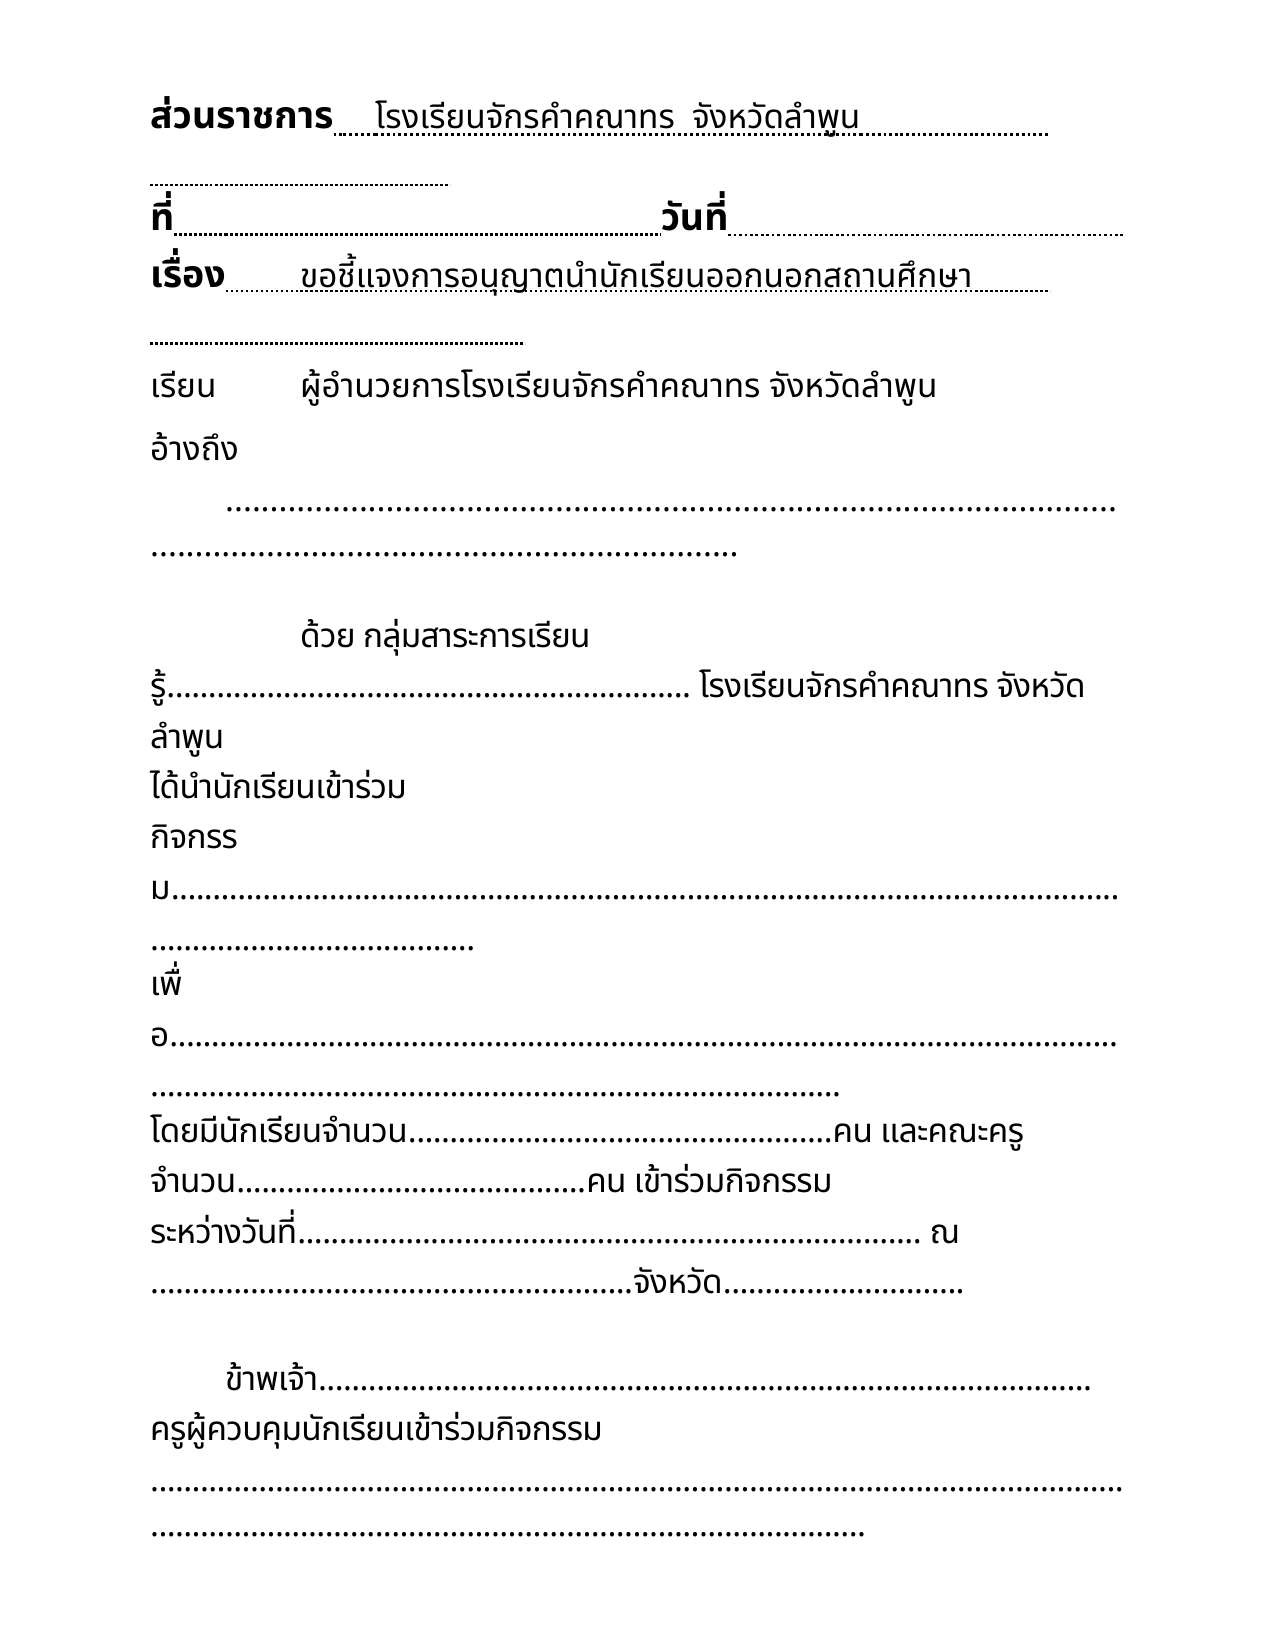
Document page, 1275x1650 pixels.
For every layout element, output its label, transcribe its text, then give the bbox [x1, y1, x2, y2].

subtitle เรียน ผู้อำนวยการโรงเรียนจักรคำคณาทร จังหวัดลำพูน [150, 362, 1125, 412]
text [150, 612, 1125, 1546]
subtitle ส่วนราชการ โรงเรียนจักรคำคณาทร จังหวัดลำพูน [150, 89, 1125, 191]
text อ้างถึง ...................................................................................................................................................................... [150, 425, 1125, 566]
text เรื่อง ขอชี้แจงการอนุญาตนำนักเรียนออกนอกสถานศึกษา [150, 247, 1125, 349]
text ที่ วันที่ [150, 191, 1125, 247]
